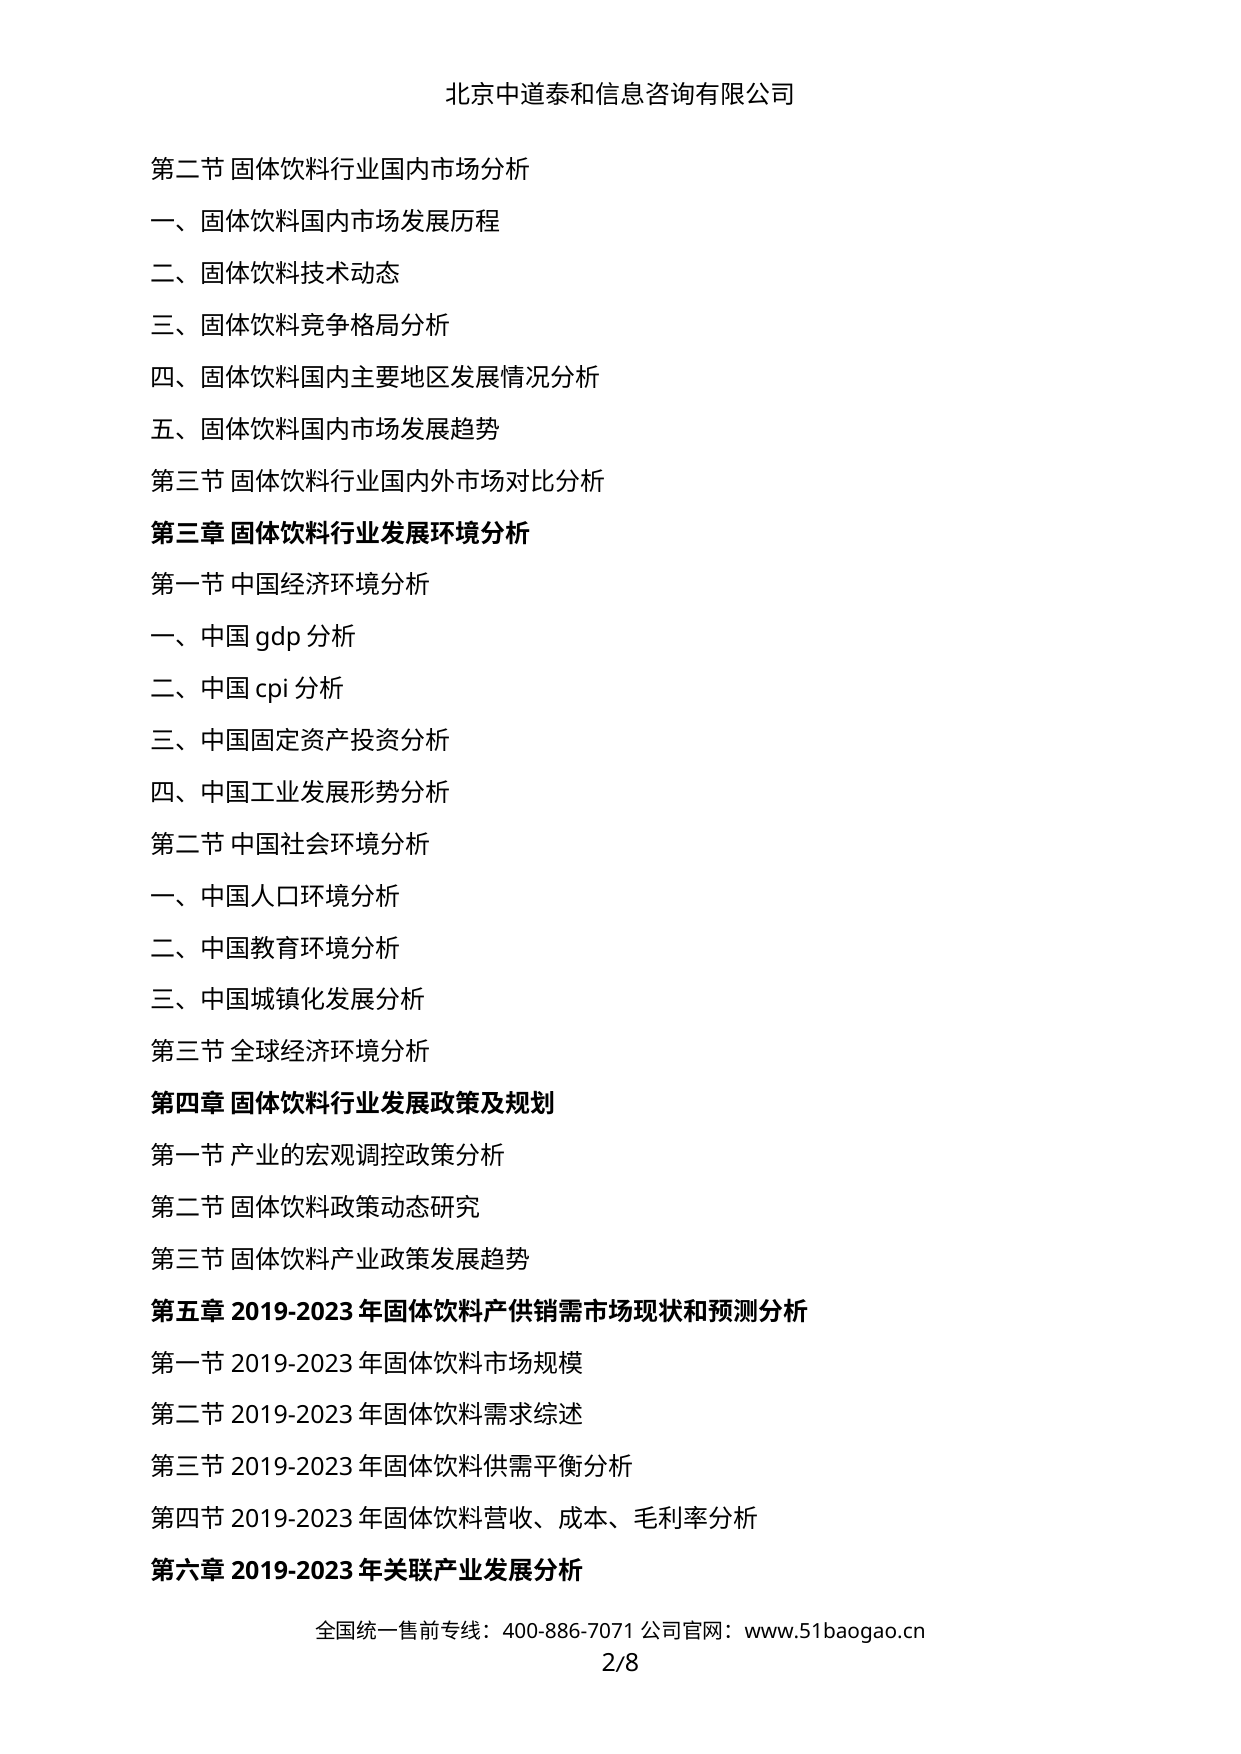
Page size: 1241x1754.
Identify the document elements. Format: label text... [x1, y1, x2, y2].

text 三、固体饮料竞争格局分析 [150, 306, 1090, 342]
text 第一节 2019-2023年固体饮料市场规模 [150, 1343, 1090, 1379]
text 第三节 2019-2023年固体饮料供需平衡分析 [150, 1447, 1090, 1483]
text 二、中国教育环境分析 [150, 928, 1090, 964]
text 五、固体饮料国内市场发展趋势 [150, 409, 1090, 446]
text 第二节 固体饮料行业国内市场分析 [150, 150, 1090, 186]
text 二、固体饮料技术动态 [150, 254, 1090, 290]
text 四、中国工业发展形势分析 [150, 772, 1090, 809]
text 第二节 固体饮料政策动态研究 [150, 1187, 1090, 1224]
text 第五章 2019-2023年固体饮料产供销需市场现状和预测分析 [150, 1291, 1090, 1327]
text 第六章 2019-2023年关联产业发展分析 [150, 1551, 1090, 1587]
text 四、固体饮料国内主要地区发展情况分析 [150, 357, 1090, 394]
text 第三章 固体饮料行业发展环境分析 [150, 513, 1090, 549]
text 第四章 固体饮料行业发展政策及规划 [150, 1084, 1090, 1120]
text 三、中国城镇化发展分析 [150, 980, 1090, 1016]
text 第四节 2019-2023年固体饮料营收、成本、毛利率分析 [150, 1499, 1090, 1535]
text 三、中国固定资产投资分析 [150, 721, 1090, 757]
text 第一节 产业的宏观调控政策分析 [150, 1136, 1090, 1172]
text 一、中国gdp分析 [150, 617, 1090, 653]
text 一、中国人口环境分析 [150, 876, 1090, 912]
text 第二节 中国社会环境分析 [150, 824, 1090, 861]
text 第二节 2019-2023年固体饮料需求综述 [150, 1395, 1090, 1431]
text 一、固体饮料国内市场发展历程 [150, 202, 1090, 238]
text 第三节 全球经济环境分析 [150, 1032, 1090, 1068]
text 第一节 中国经济环境分析 [150, 565, 1090, 601]
text 第三节 固体饮料行业国内外市场对比分析 [150, 461, 1090, 497]
text 二、中国cpi分析 [150, 669, 1090, 705]
text 第三节 固体饮料产业政策发展趋势 [150, 1239, 1090, 1276]
